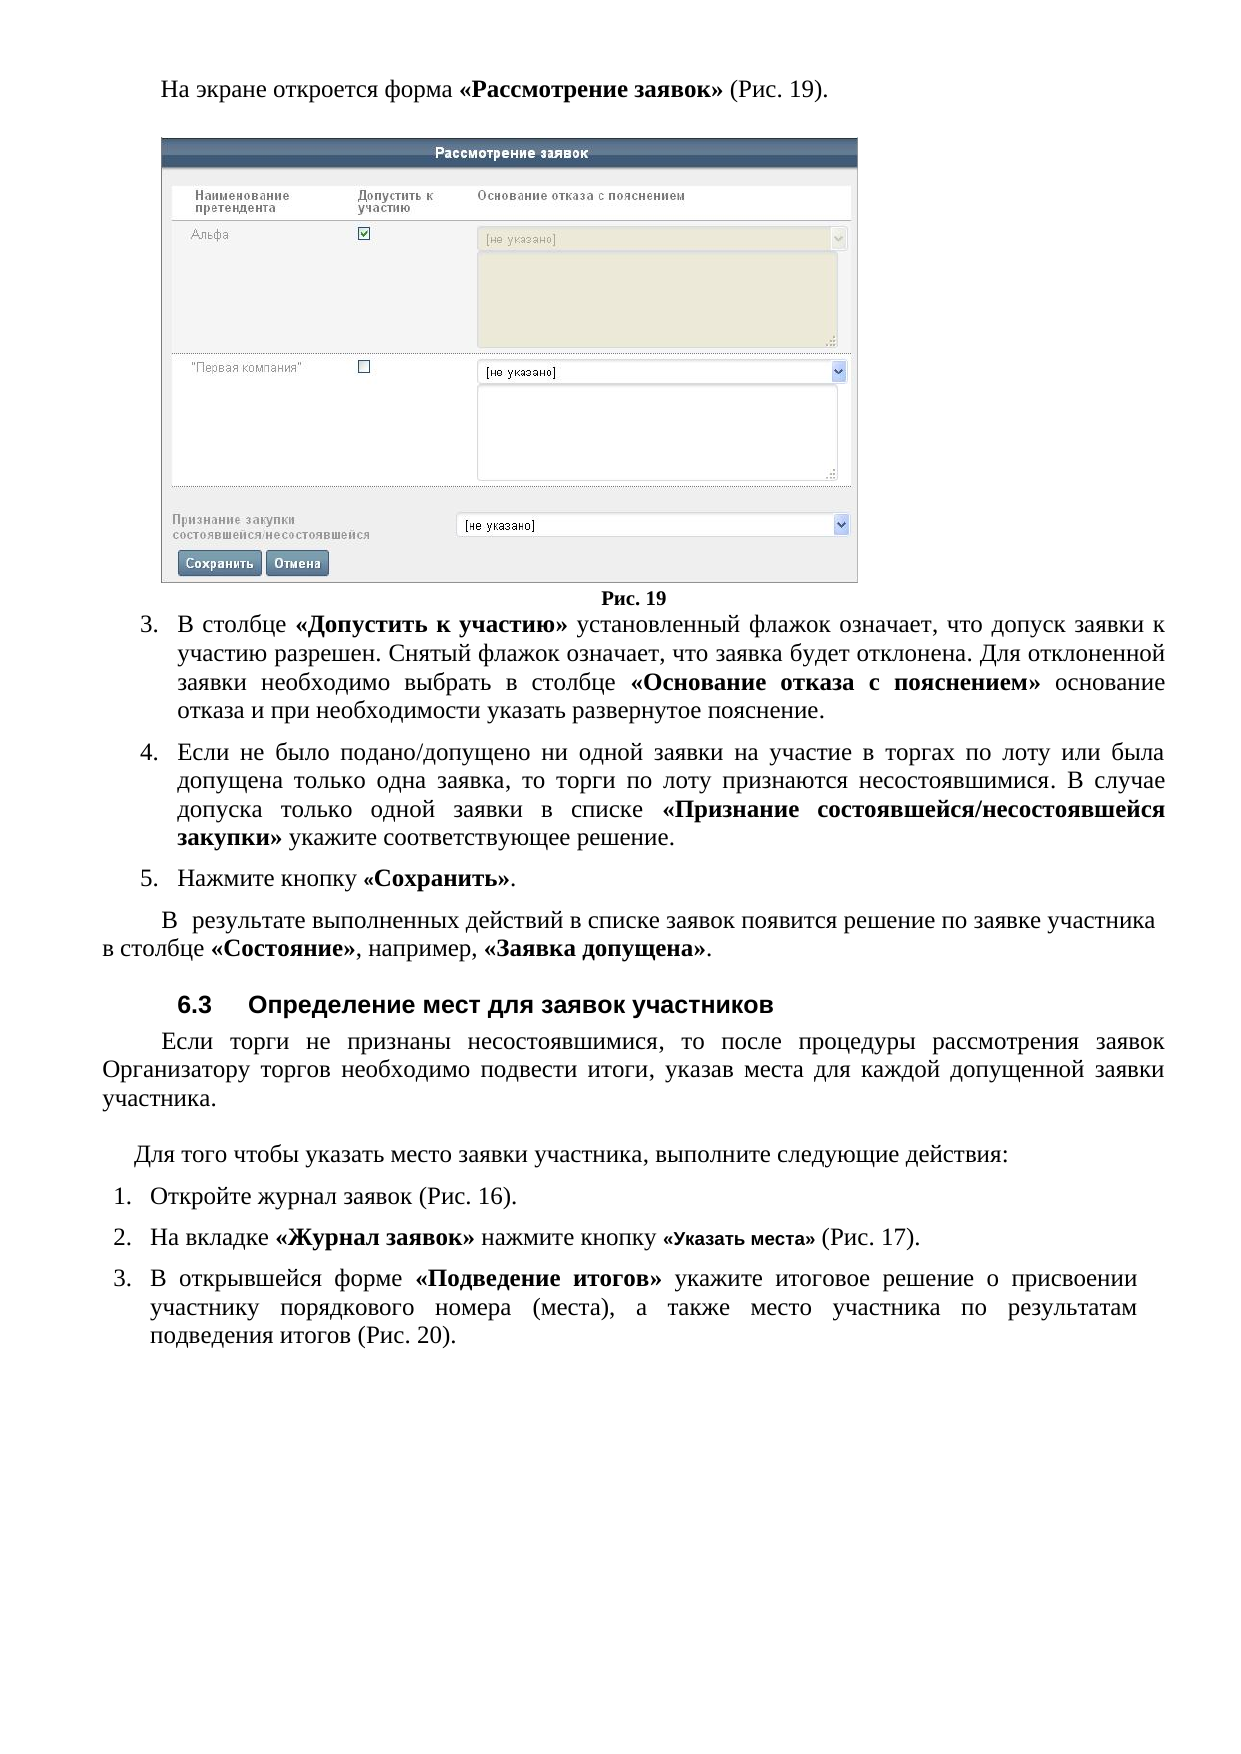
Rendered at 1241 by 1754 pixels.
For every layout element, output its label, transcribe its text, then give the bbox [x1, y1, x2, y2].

text Если торги не признаны несостоявшимися, то после процедуры рассмотрения заявок Организатору торгов необходимо подвести итоги, указав места для каждой допущенной заявки участника. [102, 1027, 1165, 1111]
text 6.3 Определение мест для заявок участников [177, 991, 1165, 1019]
list В столбце «Допустить к участию» установленный флажок означает, что допуск заявки к участию разрешен. Снятый флажок означает, что заявка будет отклонена. Для отклоненной заявки необходимо выбрать в столбце «Основание отказа с пояснением» основание отказа и при необходимости указать развернутое пояснение. [140, 610, 1165, 724]
text Для того чтобы указать место заявки участника, выполните следующие действия: [75, 1140, 1138, 1168]
list результате выполненных действий в списке заявок появится решение по заявке участника в столбце «Состояние», например, «Заявка допущена». [102, 906, 1165, 962]
text Рис. 19 [75, 586, 1192, 609]
list На вкладке «Журнал заявок» нажмите кнопку «Указать места» (Рис. 17). [113, 1222, 1165, 1251]
list Если не было подано/допущено ни одной заявки на участие в торгах по лоту или была допущена только одна заявка, то торги по лоту признаются несостоявшимися. В случае допуска только одной заявки в списке «Признание состоявшейся/несостоявшейся закупки» укажите соответствующее решение. [140, 738, 1165, 851]
list Нажмите кнопку «Сохранить». [140, 863, 1165, 892]
list В открывшейся форме «Подведение итогов» укажите итоговое решение о присвоении участнику порядкового номера (места), а также место участника по результатам подведения итогов (Рис. 20). [113, 1264, 1138, 1349]
picture [161, 137, 858, 583]
list Откройте журнал заявок (Рис. 16). [113, 1181, 1165, 1209]
text На экране откроется форма «Рассмотрение заявок» (Рис. 19). [160, 75, 1165, 103]
